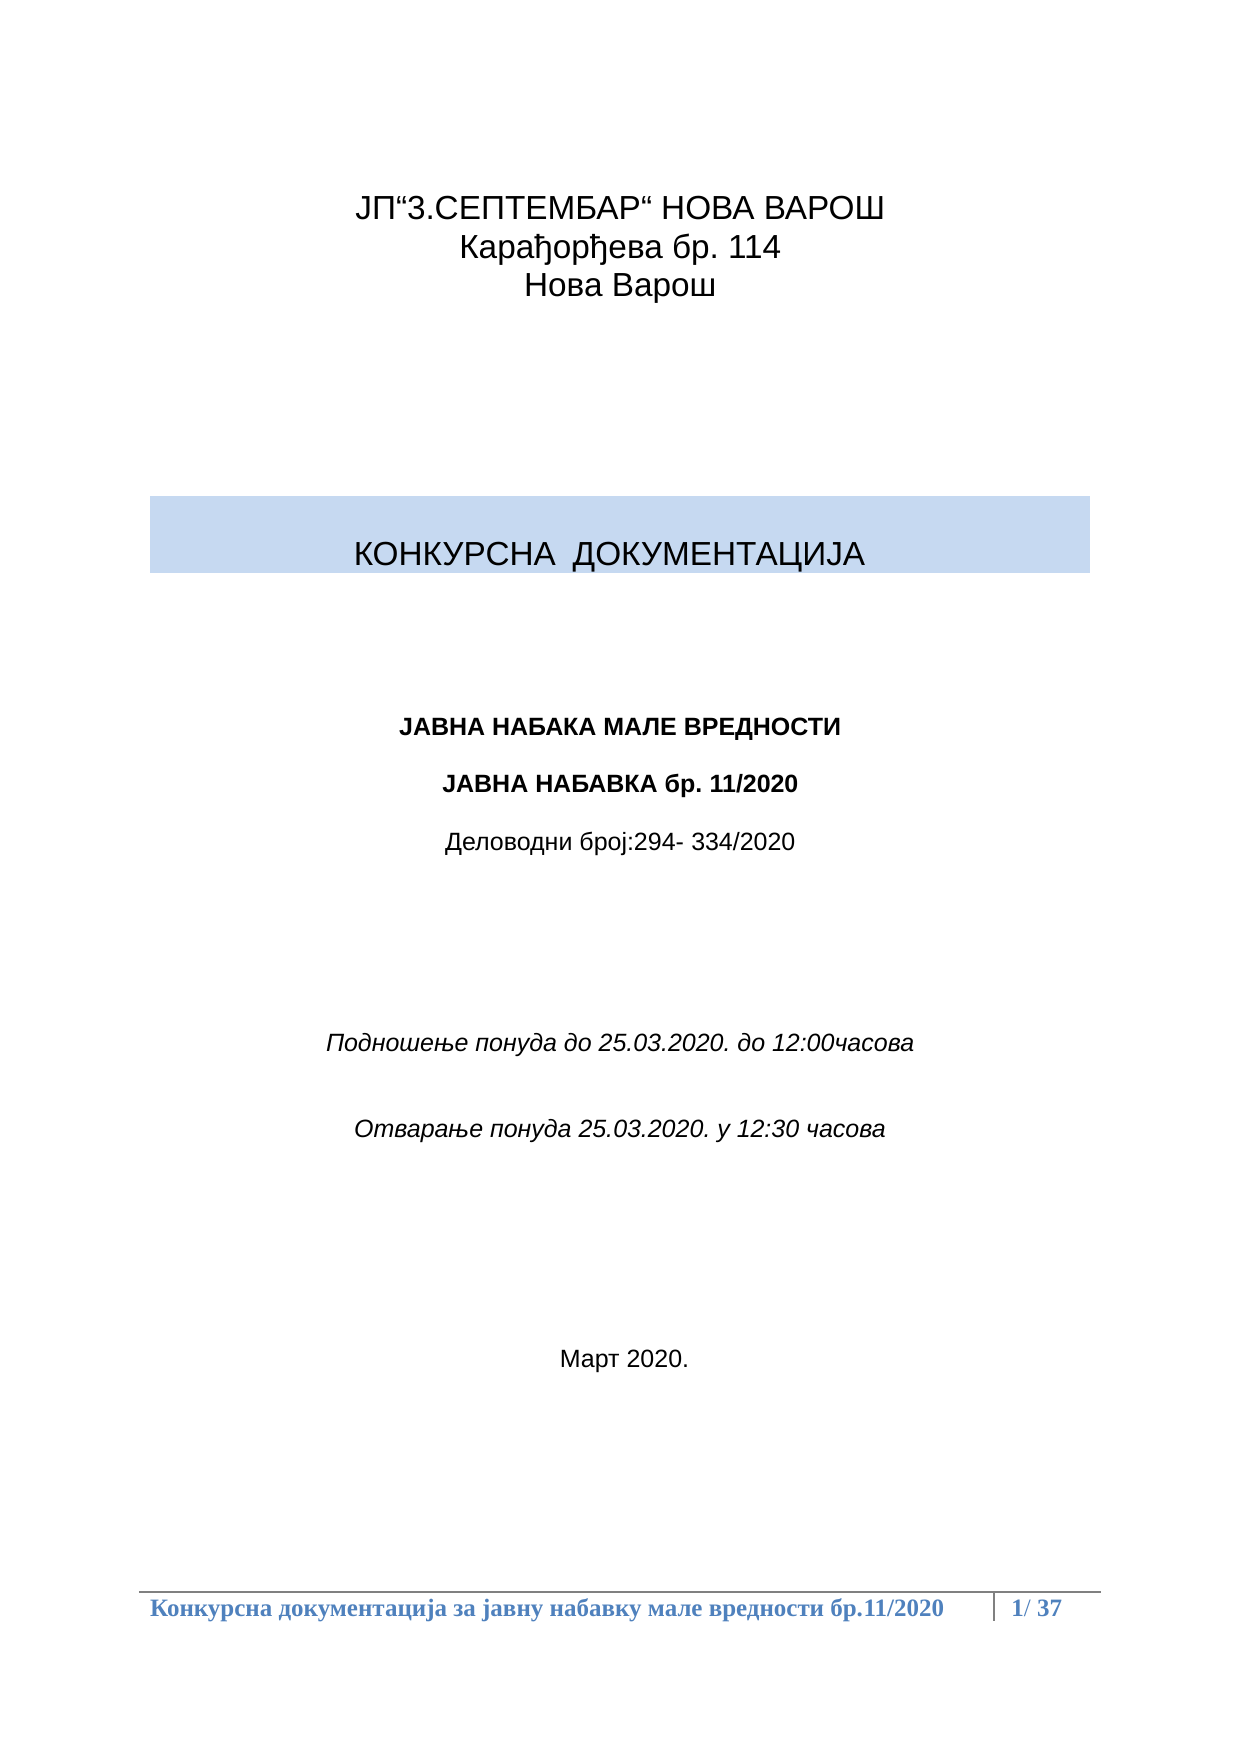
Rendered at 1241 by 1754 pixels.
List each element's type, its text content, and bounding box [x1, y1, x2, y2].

text ЈАВНА НАБАКА МАЛЕ ВРЕДНОСТИ [150, 712, 1090, 741]
text Подношење понуда до 25.03.2020. до 12:00часова [150, 1028, 1090, 1057]
text Карађорђева бр. 114 [150, 227, 1090, 265]
text КОНКУРСНA ДОКУМЕНТАЦИЈА [150, 534, 1090, 573]
text Деловодни број:294- 334/2020 [150, 827, 1090, 856]
text ЈП“3.СЕПТЕМБАР“ НОВА ВАРОШ [150, 188, 1090, 227]
text Нова Варош [150, 265, 1090, 304]
text Отварање понуда 25.03.2020. у 12:30 часова [150, 1114, 1090, 1143]
text ЈАВНА НАБАВКА бр. 11/2020 [150, 769, 1090, 798]
text Март 2020. [150, 1344, 1090, 1373]
